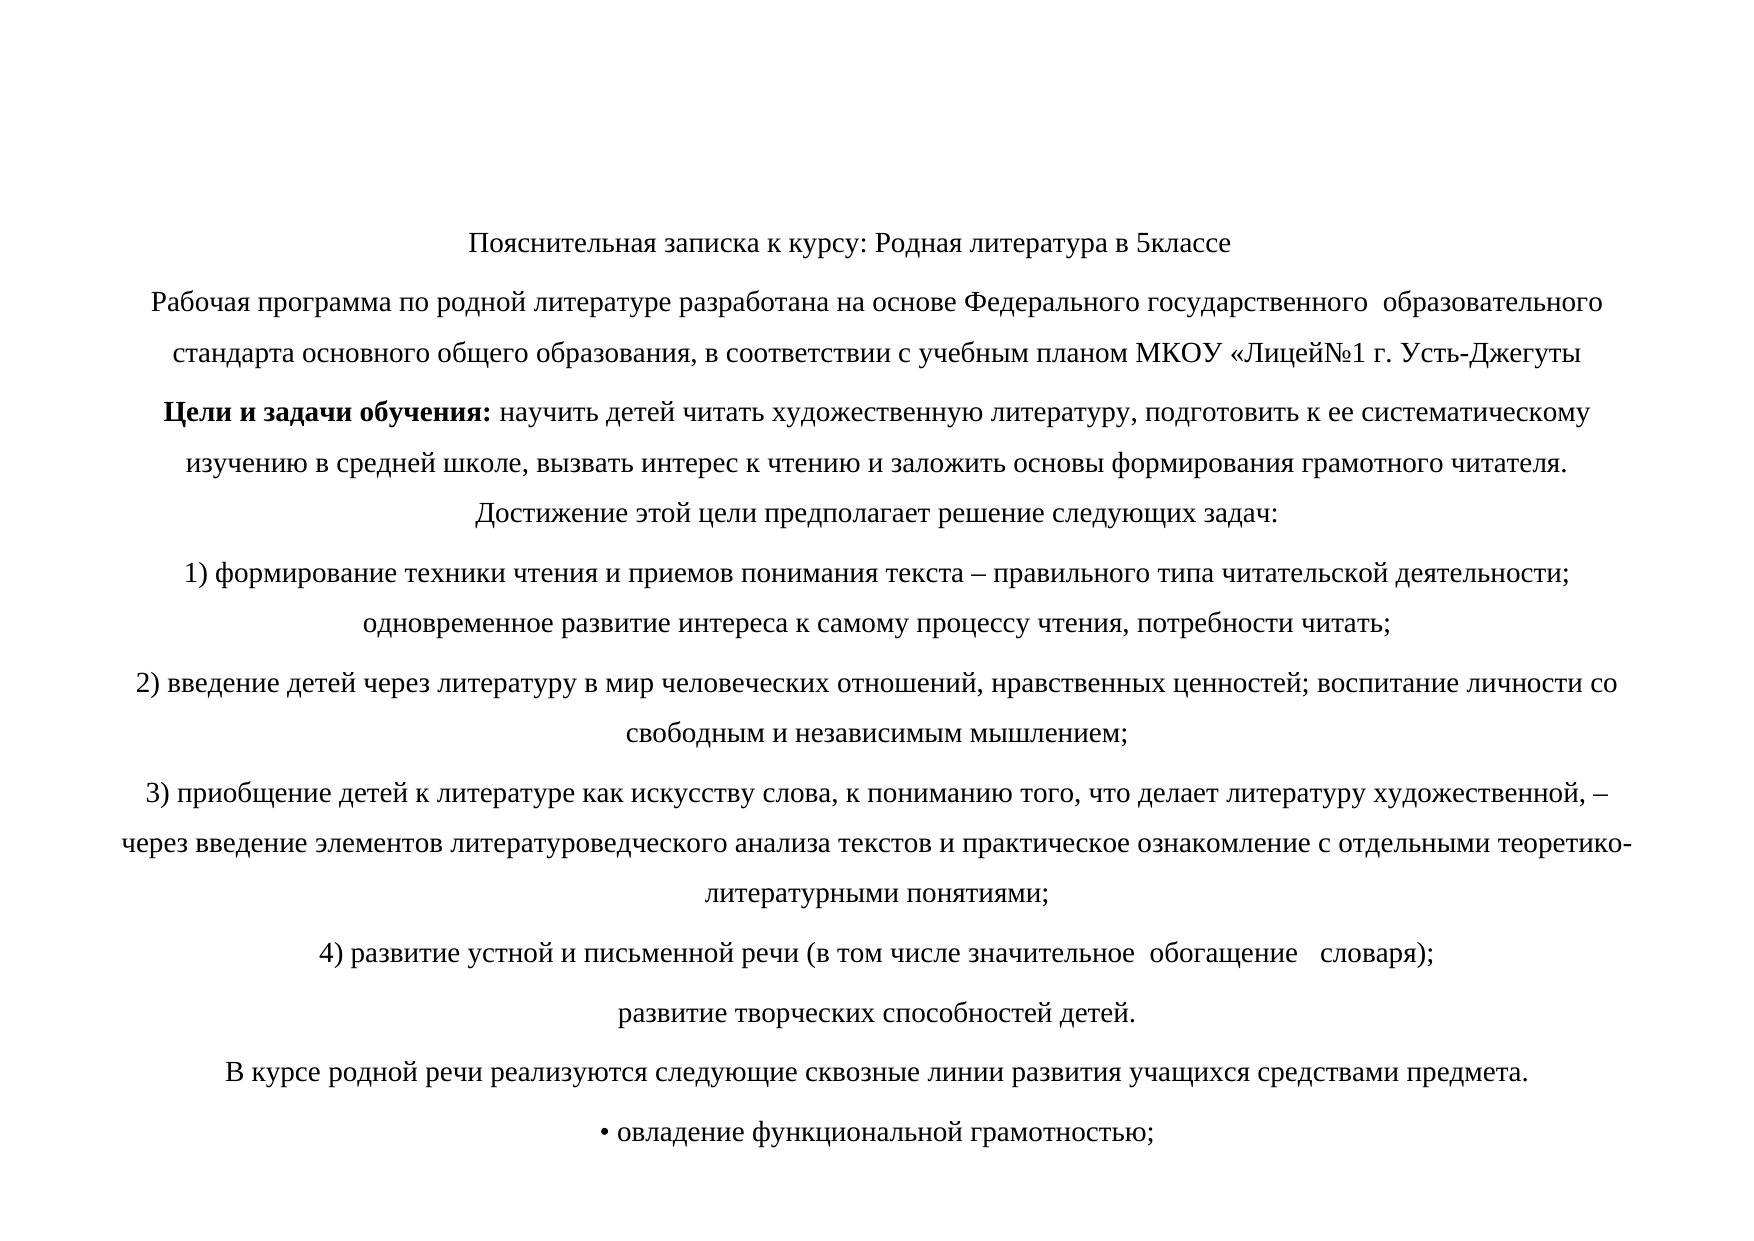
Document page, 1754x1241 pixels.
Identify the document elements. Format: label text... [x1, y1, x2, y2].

text Рабочая программа по родной литературе разработана на основе Федерального государственного образовательного стандарта основного общего образования, в соответствии с учебным планом МКОУ «Лицей№1 г. Усть-Джегуты [118, 284, 1636, 368]
text 1) формирование техники чтения и приемов понимания текста – правильного типа читательской деятельности; одновременное развитие интереса к самому процессу чтения, потребности читать; [118, 555, 1636, 639]
text 2) введение детей через литературу в мир человеческих отношений, нравственных ценностей; воспитание личности со свободным и независимым мышлением; [118, 665, 1636, 749]
text Пояснительная записка к курсу: Родная литература в 5классе [118, 225, 1636, 258]
text 3) приобщение детей к литературе как искусству слова, к пониманию того, что делает литературу художественной, – через введение элементов литературоведческого анализа текстов и практическое ознакомление с отдельными теоретико-литературными понятиями; [118, 775, 1636, 909]
text • овладение функциональной грамотностью; [118, 1114, 1636, 1148]
text 4) развитие устной и письменной речи (в том числе значительное обогащение словаря); [118, 935, 1636, 969]
text В курсе родной речи реализуются следующие сквозные линии развития учащихся средствами предмета. [118, 1054, 1636, 1088]
text Цели и задачи обучения: научить детей читать художественную литературу, подготовить к ее систематическому изучению в средней школе, вызвать интерес к чтению и заложить основы формирования грамотного читателя. Достижение этой цели предполагает решение следующих задач: [118, 394, 1636, 529]
text развитие творческих способностей детей. [118, 995, 1636, 1028]
